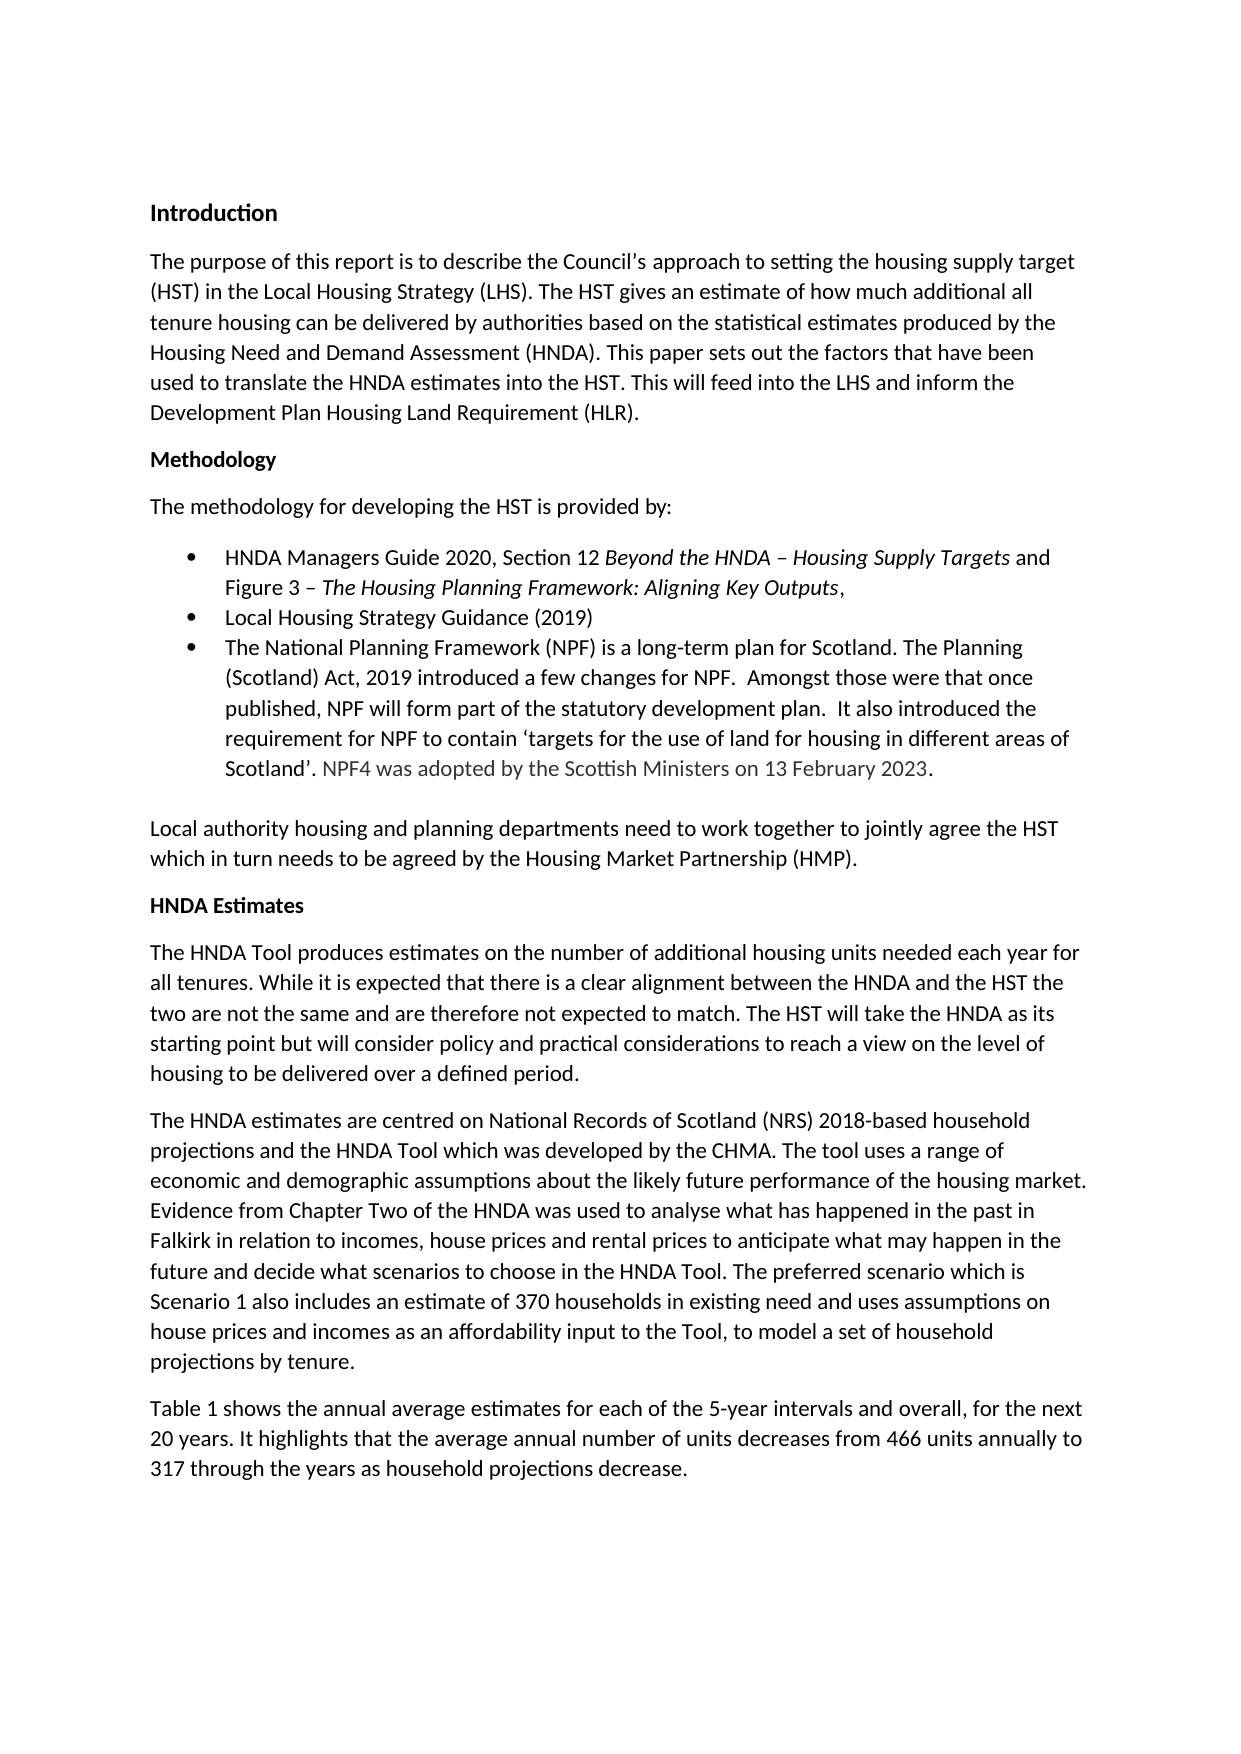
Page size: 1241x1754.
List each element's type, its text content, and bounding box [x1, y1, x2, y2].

subtitle HNDA Estimates [150, 891, 1103, 919]
list The National Planning Framework (NPF) is a long-term plan for Scotland. The Planning (Scotland) Act, 2019 introduced a few changes for NPF. Amongst those were that once published, NPF will form part of the statutory development plan. It also introduced the requirement for NPF to contain ‘targets for the use of land for housing in different areas of Scotland’. NPF4 was adopted by the Scottish Ministers on 13 February 2023. [187, 633, 1069, 782]
subtitle Methodology [150, 445, 1103, 473]
text The methodology for developing the HST is provided by: [150, 492, 1103, 520]
text Local authority housing and planning departments need to work together to jointly agree the HST which in turn needs to be agreed by the Housing Market Partnership (HMP). [150, 814, 1103, 872]
list Local Housing Strategy Guidance (2019) [187, 603, 1103, 631]
text The HNDA estimates are centred on National Records of Scotland (NRS) 2018-based household projections and the HNDA Tool which was developed by the CHMA. The tool uses a range of economic and demographic assumptions about the likely future performance of the housing market. Evidence from Chapter Two of the HNDA was used to analyse what has happened in the past in Falkirk in relation to incomes, house prices and rental prices to anticipate what may happen in the future and decide what scenarios to choose in the HNDA Tool. The preferred scenario which is Scenario 1 also includes an estimate of 370 households in existing need and uses assumptions on house prices and incomes as an affordability input to the Tool, to model a set of household projections by tenure. [150, 1106, 1089, 1376]
list HNDA Managers Guide 2020, Section 12 Beyond the HNDA – Housing Supply Targets and Figure 3 – The Housing Planning Framework: Aligning Key Outputs, [187, 543, 1051, 601]
text The purpose of this report is to describe the Council’s approach to setting the housing supply target (HST) in the Local Housing Strategy (LHS). The HST gives an estimate of how much additional all tenure housing can be delivered by authorities based on the statistical estimates produced by the Housing Need and Demand Assessment (HNDA). This paper sets out the factors that have been used to translate the HNDA estimates into the HST. This will feed into the LHS and inform the Development Plan Housing Land Requirement (HLR). [150, 247, 1083, 426]
text Table 1 shows the annual average estimates for each of the 5-year intervals and overall, for the next 20 years. It highlights that the average annual number of units decreases from 466 units annually to 317 through the years as household projections decrease. [150, 1394, 1082, 1483]
text The HNDA Tool produces estimates on the number of additional housing units needed each year for all tenures. While it is expected that there is a clear alignment between the HNDA and the HST the two are not the same and are therefore not expected to match. The HST will take the HNDA as its starting point but will consider policy and practical considerations to reach a view on the level of housing to be delivered over a defined period. [150, 938, 1089, 1087]
subtitle Introduction [150, 197, 1103, 228]
